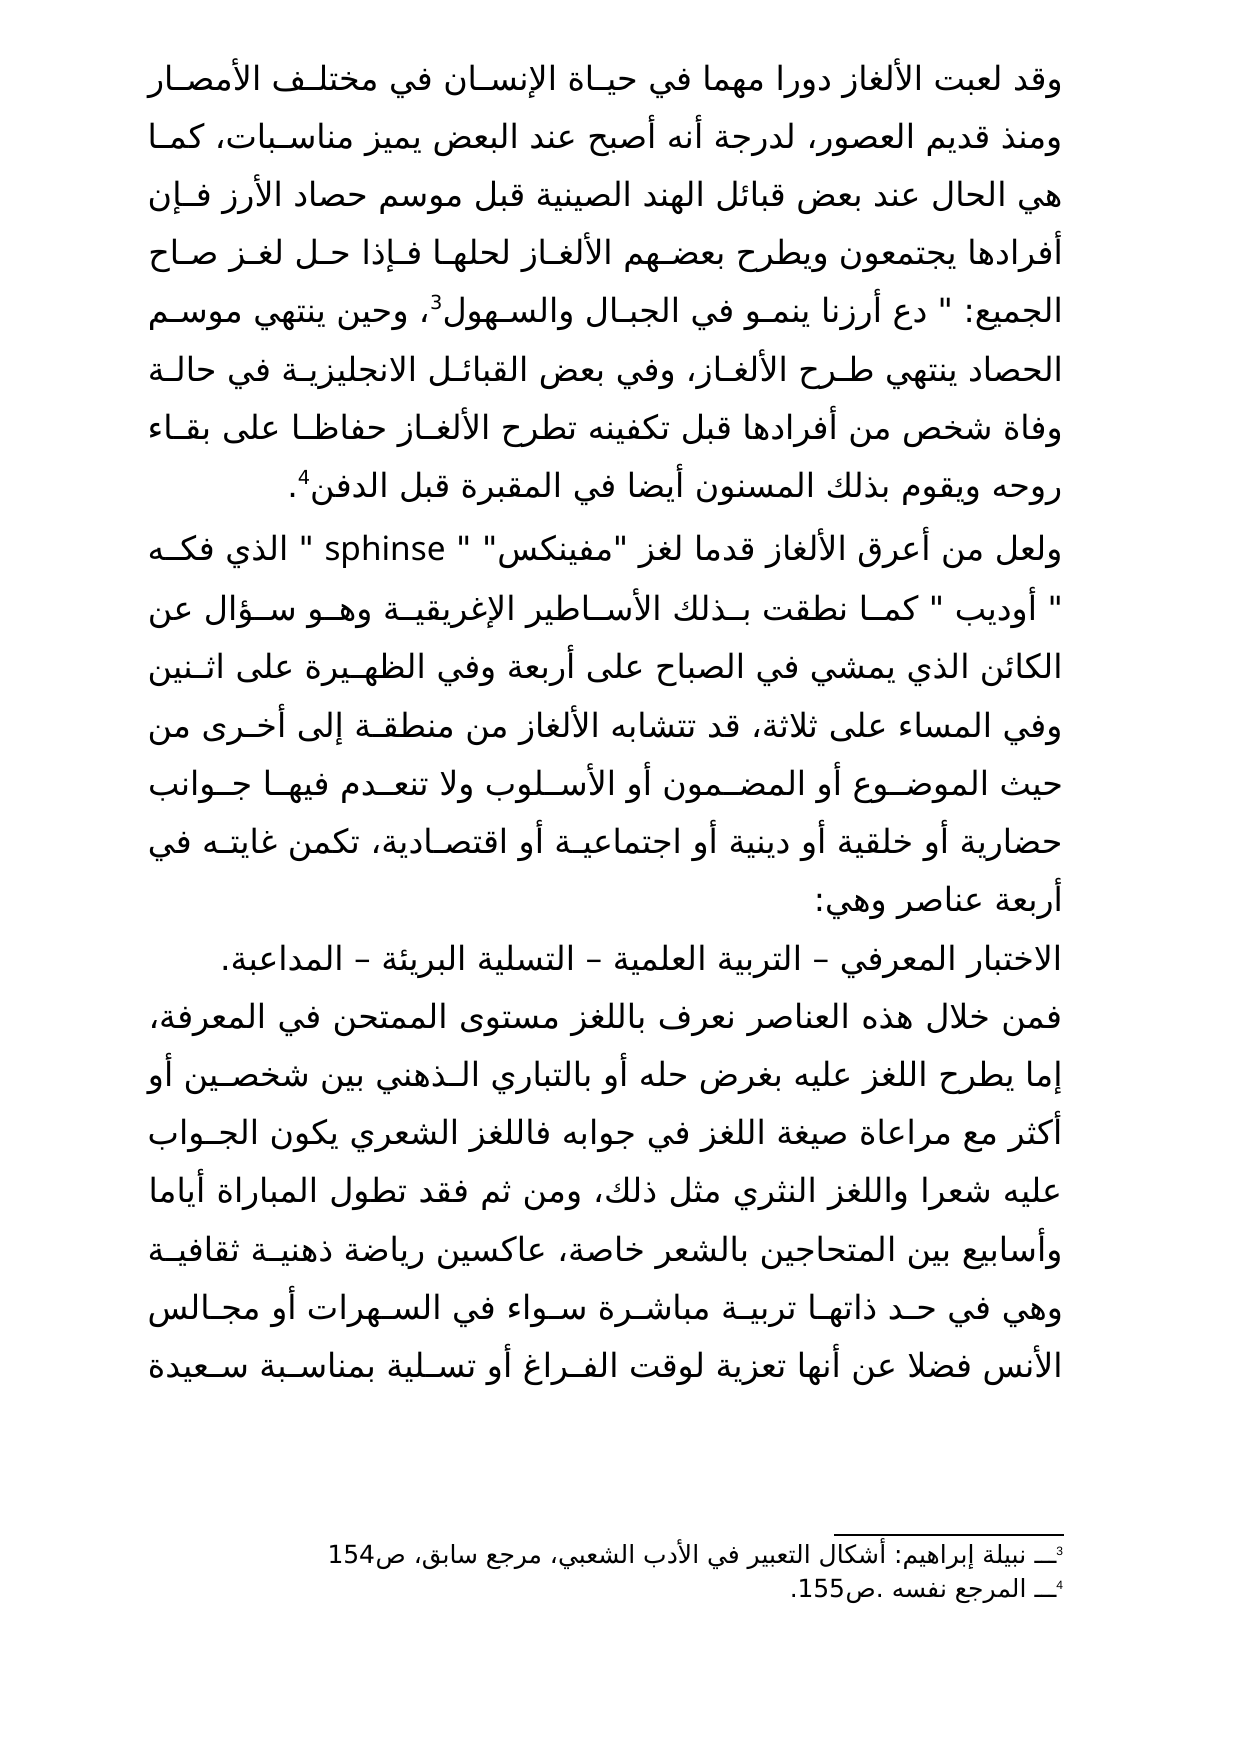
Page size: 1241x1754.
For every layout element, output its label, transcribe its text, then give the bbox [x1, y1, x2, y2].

text الاختبار المعرفي – التربية العلمية – التسلية البريئة – المداعبة. [148, 939, 1063, 978]
text ولعل من أعرق الألغاز قدما لغز "مفينكس" " sphinse " الذي فكه " أوديب " كما نطقت بذلك الأساطير الإغريقية وهو سؤال عن الكائن الذي يمشي في الصباح على أربعة وفي الظهيرة على اثنين وفي المساء على ثلاثة، قد تتشابه الألغاز من منطقة إلى أخرى من حيث الموضوع أو المضمون أو الأسلوب ولا تنعدم فيها جوانب حضارية أو خلقية أو دينية أو اجتماعية أو اقتصادية، تكمن غايته في أربعة عناصر وهي: [148, 525, 1063, 920]
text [148, 997, 1063, 1386]
text وقد لعبت الألغاز دورا مهما في حياة الإنسان في مختلف الأمصار ومنذ قديم العصور، لدرجة أنه أصبح عند البعض يميز مناسبات، كما هي الحال عند بعض قبائل الهند الصينية قبل موسم حصاد الأرز فإن أفرادها يجتمعون ويطرح بعضهم الألغاز لحلها فإذا حل لغز صاح الجميع: " دع أرزنا ينمو في الجبال والسهول، وحين ينتهي موسم الحصاد ينتهي طرح الألغاز، وفي بعض القبائل الانجليزية في حالة وفاة شخص من أفرادها قبل تكفينه تطرح الألغاز حفاظا على بقاء روحه ويقوم بذلك المسنون أيضا في المقبرة قبل الدفن. [148, 59, 1063, 506]
